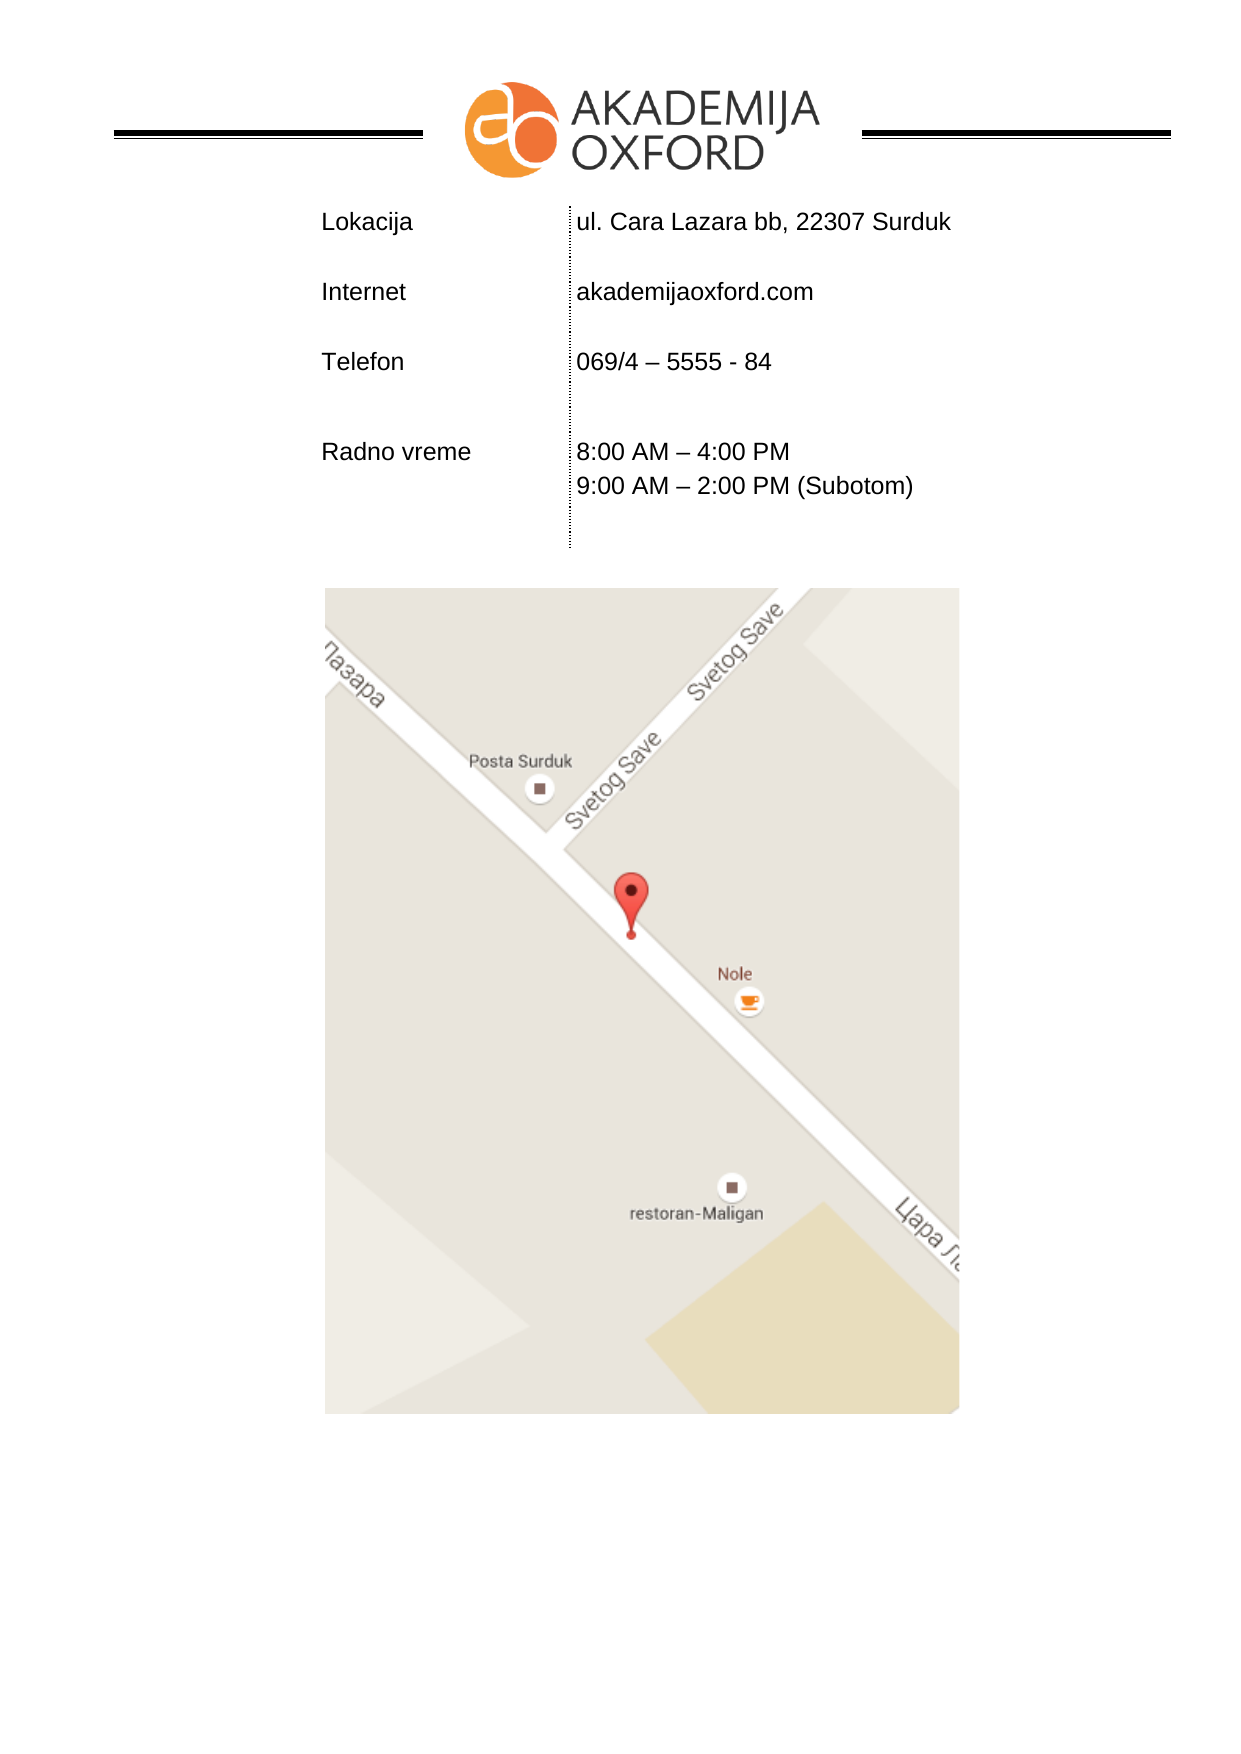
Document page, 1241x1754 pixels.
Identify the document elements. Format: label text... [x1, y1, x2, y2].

table_header ul. Cara Lazara bb, 22307 Surduk [570, 206, 963, 276]
table_cell 8:00 AM – 4:00 PM 9:00 AM – 2:00 PM (Subotom) [570, 436, 963, 548]
picture [325, 588, 960, 1414]
table_cell 069/4 – 5555 - 84 [570, 346, 963, 436]
picture [464, 82, 820, 178]
table_cell akademijaoxford.com [570, 276, 963, 346]
table_header Lokacija [321, 206, 570, 276]
table_cell Radno vreme [321, 436, 570, 548]
table_cell Telefon [321, 346, 570, 436]
table_cell Internet [321, 276, 570, 346]
